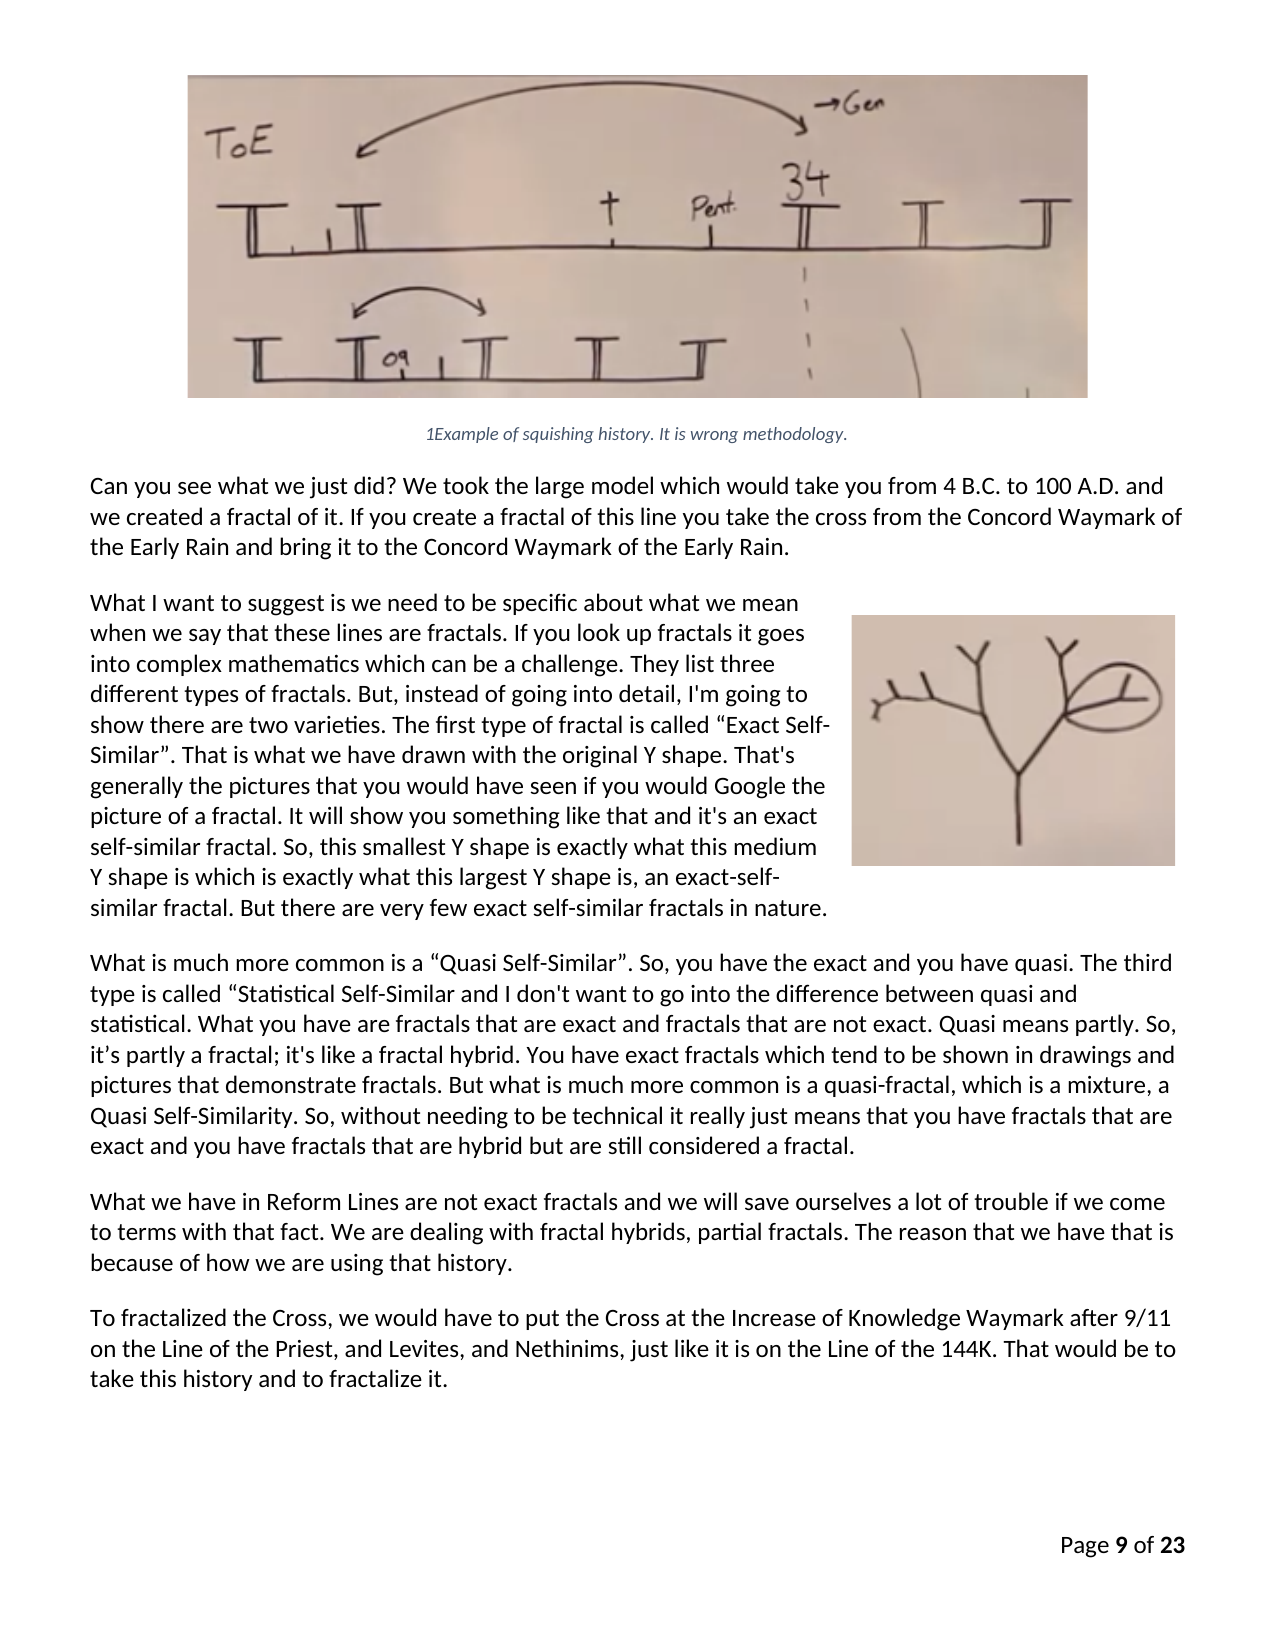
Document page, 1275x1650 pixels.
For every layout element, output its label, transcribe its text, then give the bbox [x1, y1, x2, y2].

text What I want to suggest is we need to be specific about what we mean when we say that these lines are fractals. If you look up fractals it goes into complex mathematics which can be a challenge. They list three different types of fractals. But, instead of going into detail, I'm going to show there are two varieties. The first type of fractal is called “Exact Self-Similar”. That is what we have drawn with the original Y shape. That's generally the pictures that you would have seen if you would Google the picture of a fractal. It will show you something like that and it's an exact self-similar fractal. So, this smallest Y shape is exactly what this medium Y shape is which is exactly what this largest Y shape is, an exact-self-similar fractal. But there are very few exact self-similar fractals in nature. [90, 587, 1185, 922]
text What we have in Reform Lines are not exact fractals and we will save ourselves a lot of trouble if we come to terms with that fact. We are dealing with fractal hybrids, partial fractals. The reason that we have that is because of how we are using that history. [90, 1186, 1185, 1278]
text What is much more common is a “Quasi Self-Similar”. So, you have the exact and you have quasi. The third type is called “Statistical Self-Similar and I don't want to go into the difference between quasi and statistical. What you have are fractals that are exact and fractals that are not exact. Quasi means partly. So, it’s partly a fractal; it's like a fractal hybrid. You have exact fractals which tend to be shown in drawings and pictures that demonstrate fractals. But what is much more common is a quasi-fractal, which is a mixture, a Quasi Self-Similarity. So, without needing to be technical it really just means that you have fractals that are exact and you have fractals that are hybrid but are still considered a fractal. [90, 947, 1185, 1161]
text Can you see what we just did? We took the large model which would take you from 4 B.C. to 100 A.D. and we created a fractal of it. If you create a fractal of this line you take the cross from the Concord Waymark of the Early Rain and bring it to the Concord Waymark of the Early Rain. [90, 470, 1185, 562]
picture [187, 75, 1088, 398]
text To fractalized the Cross, we would have to put the Cross at the Increase of Knowledge Waymark after 9/11 on the Line of the Priest, and Levites, and Nethinims, just like it is on the Line of the 144K. That would be to take this history and to fractalize it. [90, 1303, 1185, 1394]
picture [851, 615, 1176, 866]
